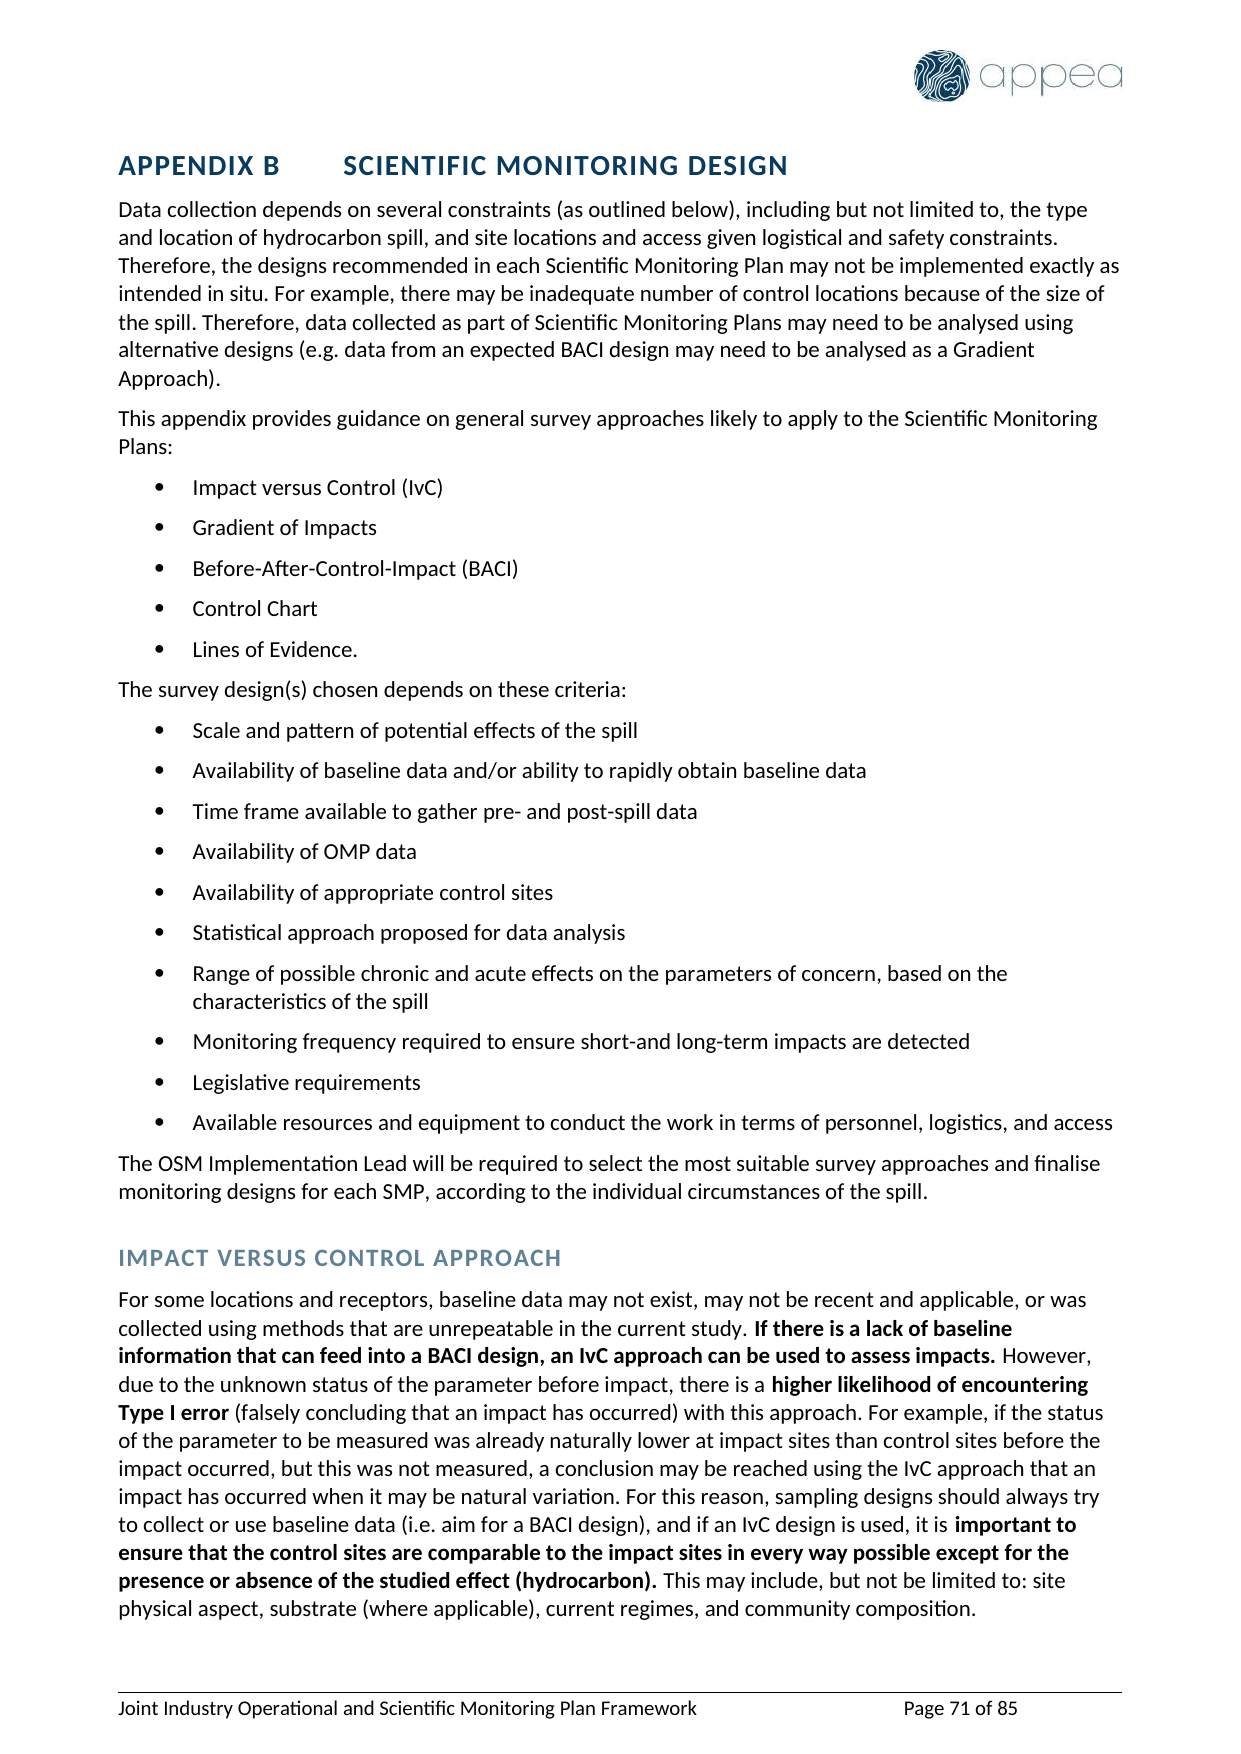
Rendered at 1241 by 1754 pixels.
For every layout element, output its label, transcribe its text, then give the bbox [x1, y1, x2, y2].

list Availability of appropriate control sites [155, 878, 1122, 906]
list Control Chart [155, 594, 1122, 622]
list Before-After-Control-Impact (BACI) [155, 554, 1122, 582]
subtitle Appendix B Scientific Monitoring Design [118, 147, 1122, 183]
list Scale and pattern of potential effects of the spill [155, 716, 1122, 744]
list Legislative requirements [155, 1068, 1122, 1096]
text The OSM Implementation Lead will be required to select the most suitable survey approaches and finalise monitoring designs for each SMP, according to the individual circumstances of the spill. [118, 1149, 1122, 1205]
list Range of possible chronic and acute effects on the parameters of concern, based on the characteristics of the spill [155, 959, 1122, 1015]
subtitle Impact versus Control Approach [118, 1243, 1122, 1273]
list Monitoring frequency required to ensure short-and long-term impacts are detected [155, 1027, 1122, 1056]
list Gradient of Impacts [155, 513, 1122, 541]
text This appendix provides guidance on general survey approaches likely to apply to the Scientific Monitoring Plans: [118, 404, 1122, 460]
list Availability of baseline data and/or ability to rapidly obtain baseline data [155, 756, 1122, 784]
list Statistical approach proposed for data analysis [155, 918, 1122, 946]
text Data collection depends on several constraints (as outlined below), including but not limited to, the type and location of hydrocarbon spill, and site locations and access given logistical and safety constraints. Therefore, the designs recommended in each Scientific Monitoring Plan may not be implemented exactly as intended in situ. For example, there may be inadequate number of control locations because of the size of the spill. Therefore, data collected as part of Scientific Monitoring Plans may need to be analysed using alternative designs (e.g. data from an expected BACI design may need to be analysed as a Gradient Approach). [118, 196, 1122, 392]
text The survey design(s) chosen depends on these criteria: [118, 675, 1122, 703]
list Impact versus Control (IvC) [155, 473, 1122, 501]
list Lines of Evidence. [155, 635, 1122, 663]
list Time frame available to gather pre- and post-spill data [155, 797, 1122, 825]
picture [914, 50, 1123, 102]
list Availability of OMP data [155, 837, 1122, 865]
text For some locations and receptors, baseline data may not exist, may not be recent and applicable, or was collected using methods that are unrepeatable in the current study. If there is a lack of baseline information that can feed into a BACI design, an IvC approach can be used to assess impacts. However, due to the unknown status of the parameter before impact, there is a higher likelihood of encountering Type I error (falsely concluding that an impact has occurred) with this approach. For example, if the status of the parameter to be measured was already naturally lower at impact sites than control sites before the impact occurred, but this was not measured, a conclusion may be reached using the IvC approach that an impact has occurred when it may be natural variation. For this reason, sampling designs should always try to collect or use baseline data (i.e. aim for a BACI design), and if an IvC design is used, it is important to ensure that the control sites are comparable to the impact sites in every way possible except for the presence or absence of the studied effect (hydrocarbon). This may include, but not be limited to: site physical aspect, substrate (where applicable), current regimes, and community composition. [118, 1286, 1122, 1622]
list Available resources and equipment to conduct the work in terms of personnel, logistics, and access [155, 1108, 1122, 1137]
